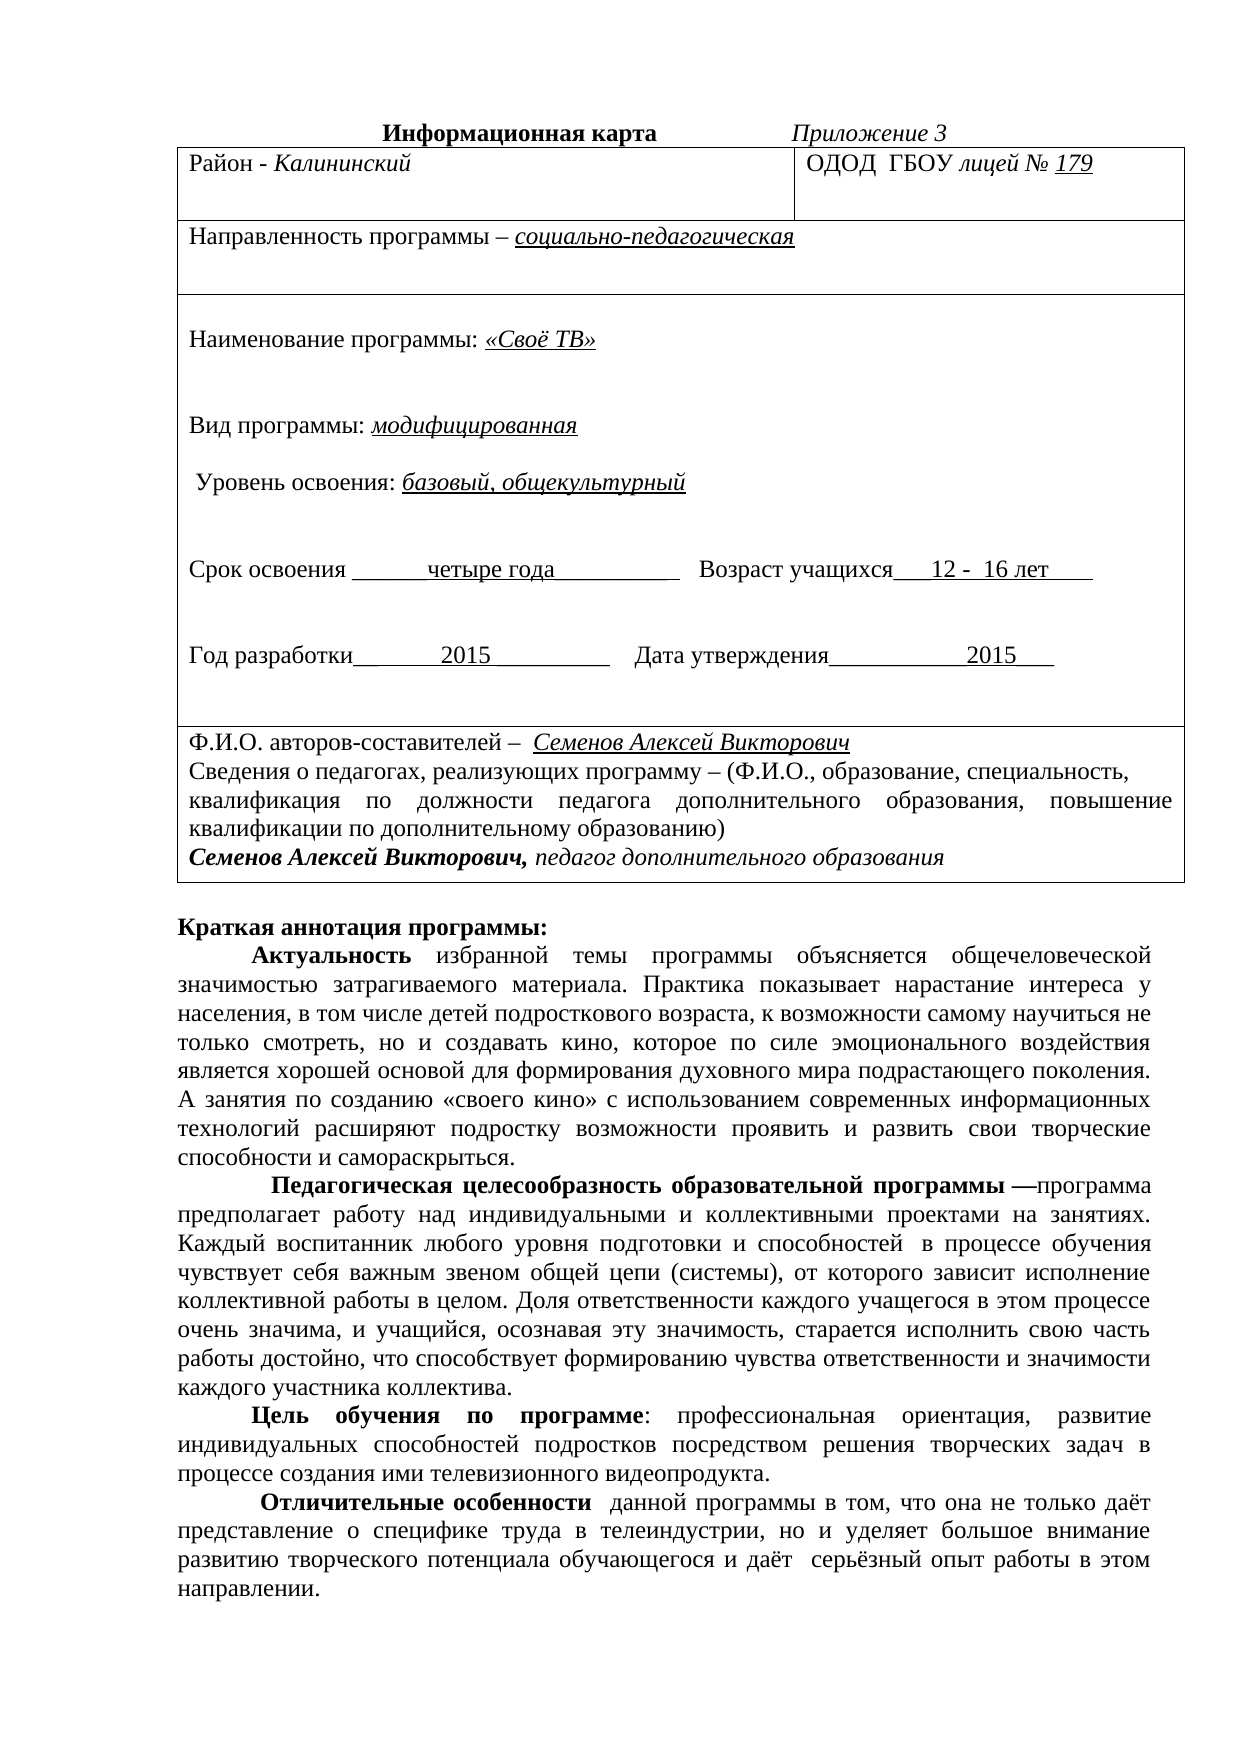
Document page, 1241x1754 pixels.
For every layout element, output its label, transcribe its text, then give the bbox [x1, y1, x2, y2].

table_cell Направленность программы – социально-педагогическая [178, 221, 1184, 294]
text Цель обучения по программе: профессиональная ориентация, развитие индивидуальных способностей подростков посредством решения творческих задач в процессе создания ими телевизионного видеопродукта. [177, 1401, 1152, 1487]
text Информационная карта Приложение 3 [177, 118, 1152, 147]
table_header ОДОД ГБОУ лицей № 179 [795, 148, 1184, 220]
text Педагогическая целесообразность образовательной программы —программа предполагает работу над индивидуальными и коллективными проектами на занятиях. Каждый воспитанник любого уровня подготовки и способностей в процессе обучения чувствует себя важным звеном общей цепи (системы), от которого зависит исполнение коллективной работы в целом. Доля ответственности каждого учащегося в этом процессе очень значима, и учащийся, осознавая эту значимость, старается исполнить свою часть работы достойно, что способствует формированию чувства ответственности и значимости каждого участника коллектива. [177, 1171, 1152, 1401]
text Актуальность избранной темы программы объясняется общечеловеческой значимостью затрагиваемого материала. Практика показывает нарастание интереса у населения, в том числе детей подросткового возраста, к возможности самому научиться не только смотреть, но и создавать кино, которое по силе эмоционального воздействия является хорошей основой для формирования духовного мира подрастающего поколения. А занятия по созданию «своего кино» с использованием современных информационных технологий расширяют подростку возможности проявить и развить свои творческие способности и самораскрыться. [177, 941, 1152, 1171]
table_header Район - Калининский [178, 148, 794, 220]
table_cell Ф.И.О. авторов-составителей – Семенов Алексей Викторович Сведения о педагогах, реализующих программу – (Ф.И.О., образование, специальность, квалификация по должности педагога дополнительного образования, повышение квалификации по дополнительному образованию) Семенов Алексей Викторович, педагог дополнительного образования [178, 727, 1184, 882]
table_cell Наименование программы: «Своё ТВ» Вид программы: модифицированная Уровень освоения: базовый, общекультурный Срок освоения ______четыре года_________ Возраст учащихся___12 - 16 лет Год разработки__ 2015 _________ Дата утверждения___________2015___ [178, 295, 1184, 726]
text Краткая аннотация программы: [177, 912, 1152, 941]
text Отличительные особенности данной программы в том, что она не только даёт представление о специфике труда в телеиндустрии, но и уделяет большое внимание развитию творческого потенциала обучающегося и даёт серьёзный опыт работы в этом направлении. [177, 1487, 1152, 1602]
